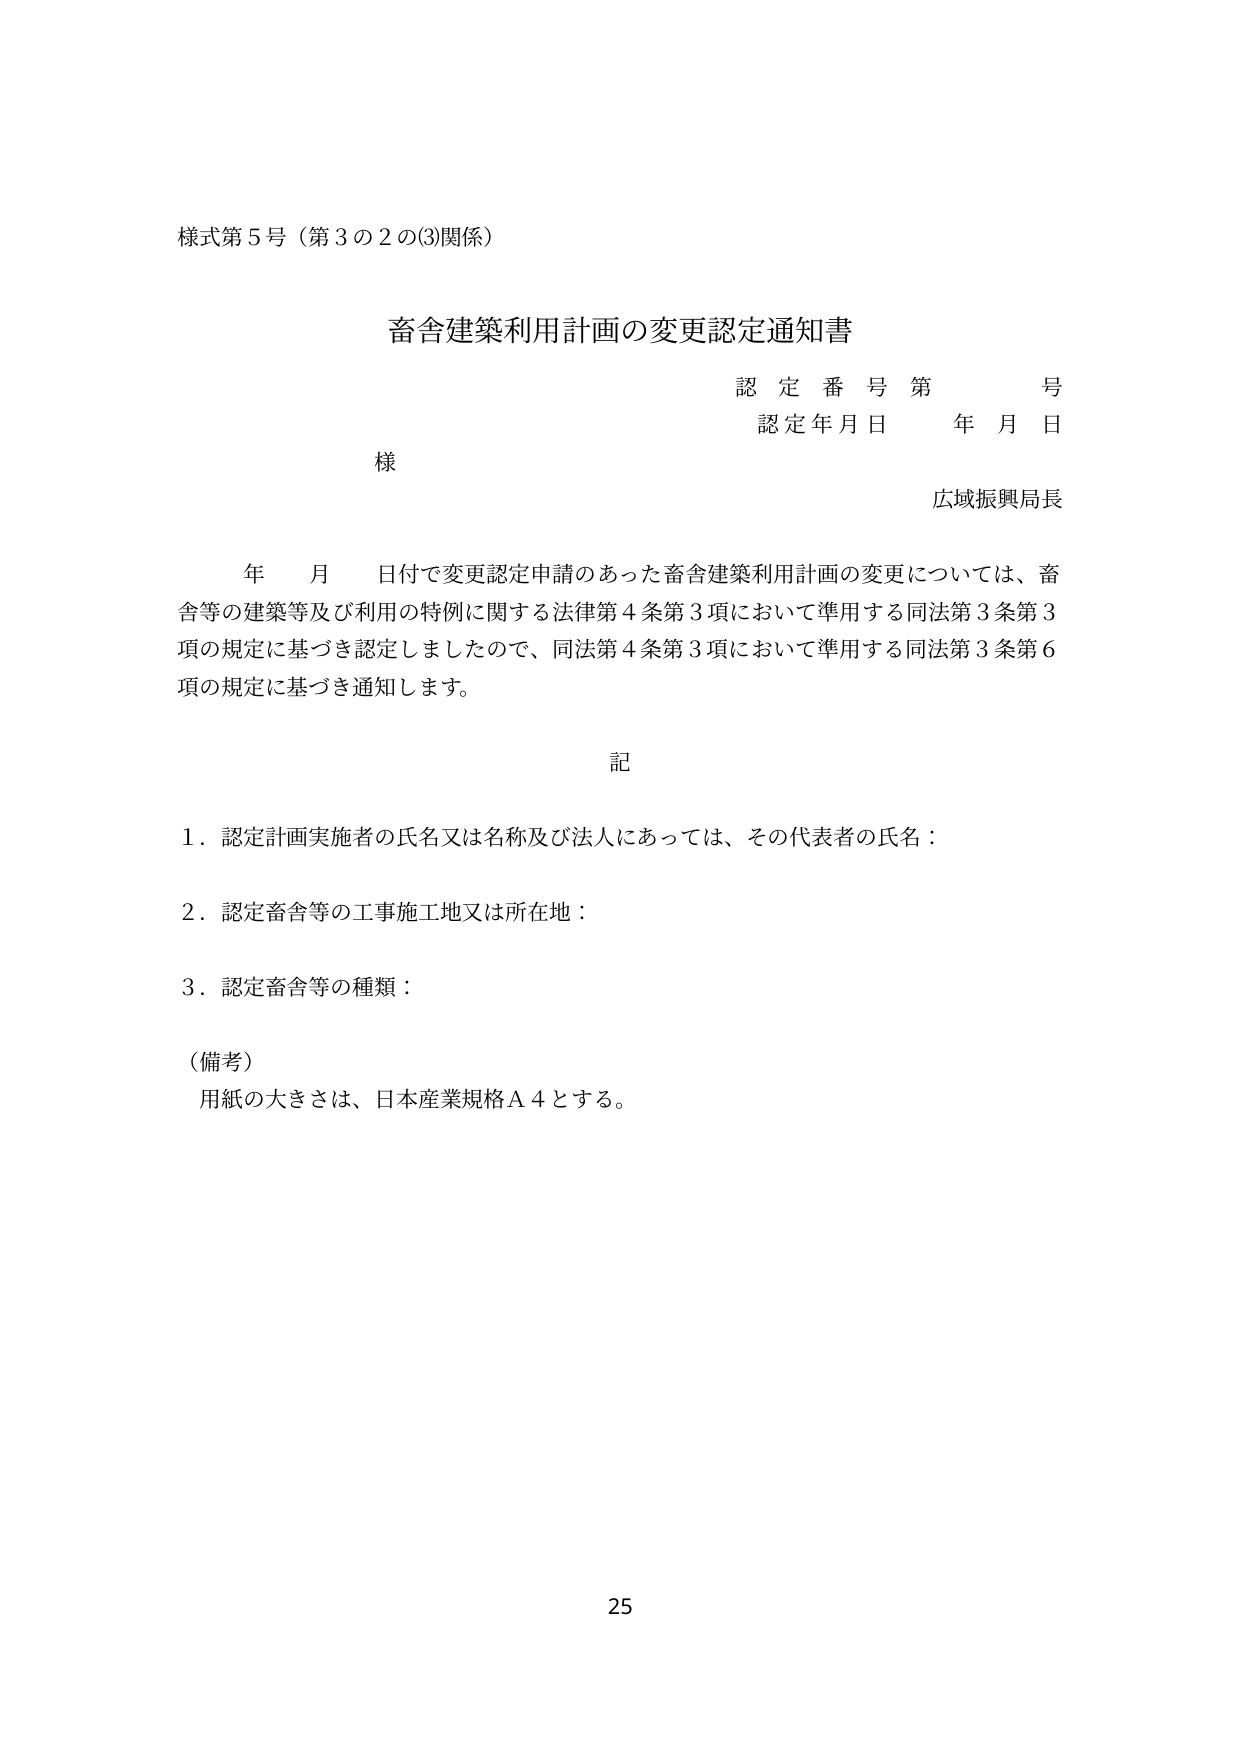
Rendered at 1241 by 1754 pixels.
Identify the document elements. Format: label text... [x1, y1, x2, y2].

text 畜舎建築利用計画の変更認定通知書 [177, 292, 1063, 367]
text 様 [177, 442, 1063, 479]
text 様式第５号（第３の２の⑶関係） [177, 217, 1063, 254]
text １．認定計画実施者の氏名又は名称及び法人にあっては、その代表者の氏名： [177, 817, 1063, 854]
text 記 [177, 742, 1063, 779]
text ３．認定畜舎等の種類： [177, 967, 1063, 1004]
text 認定年月日 年 月 日 [177, 404, 1063, 442]
text 用紙の大きさは、日本産業規格Ａ４とする。 [177, 1079, 1063, 1117]
text 年 月 日付で変更認定申請のあった畜舎建築利用計画の変更については、畜舎等の建築等及び利用の特例に関する法律第４条第３項において準用する同法第３条第３項の規定に基づき認定しましたので、同法第４条第３項において準用する同法第３条第６項の規定に基づき通知します。 [177, 554, 1063, 704]
text 広域振興局長 [177, 479, 1063, 517]
text ２．認定畜舎等の工事施工地又は所在地： [177, 892, 1063, 929]
text 認 定 番 号 第 号 [177, 367, 1063, 404]
text （備考） [177, 1042, 1063, 1079]
